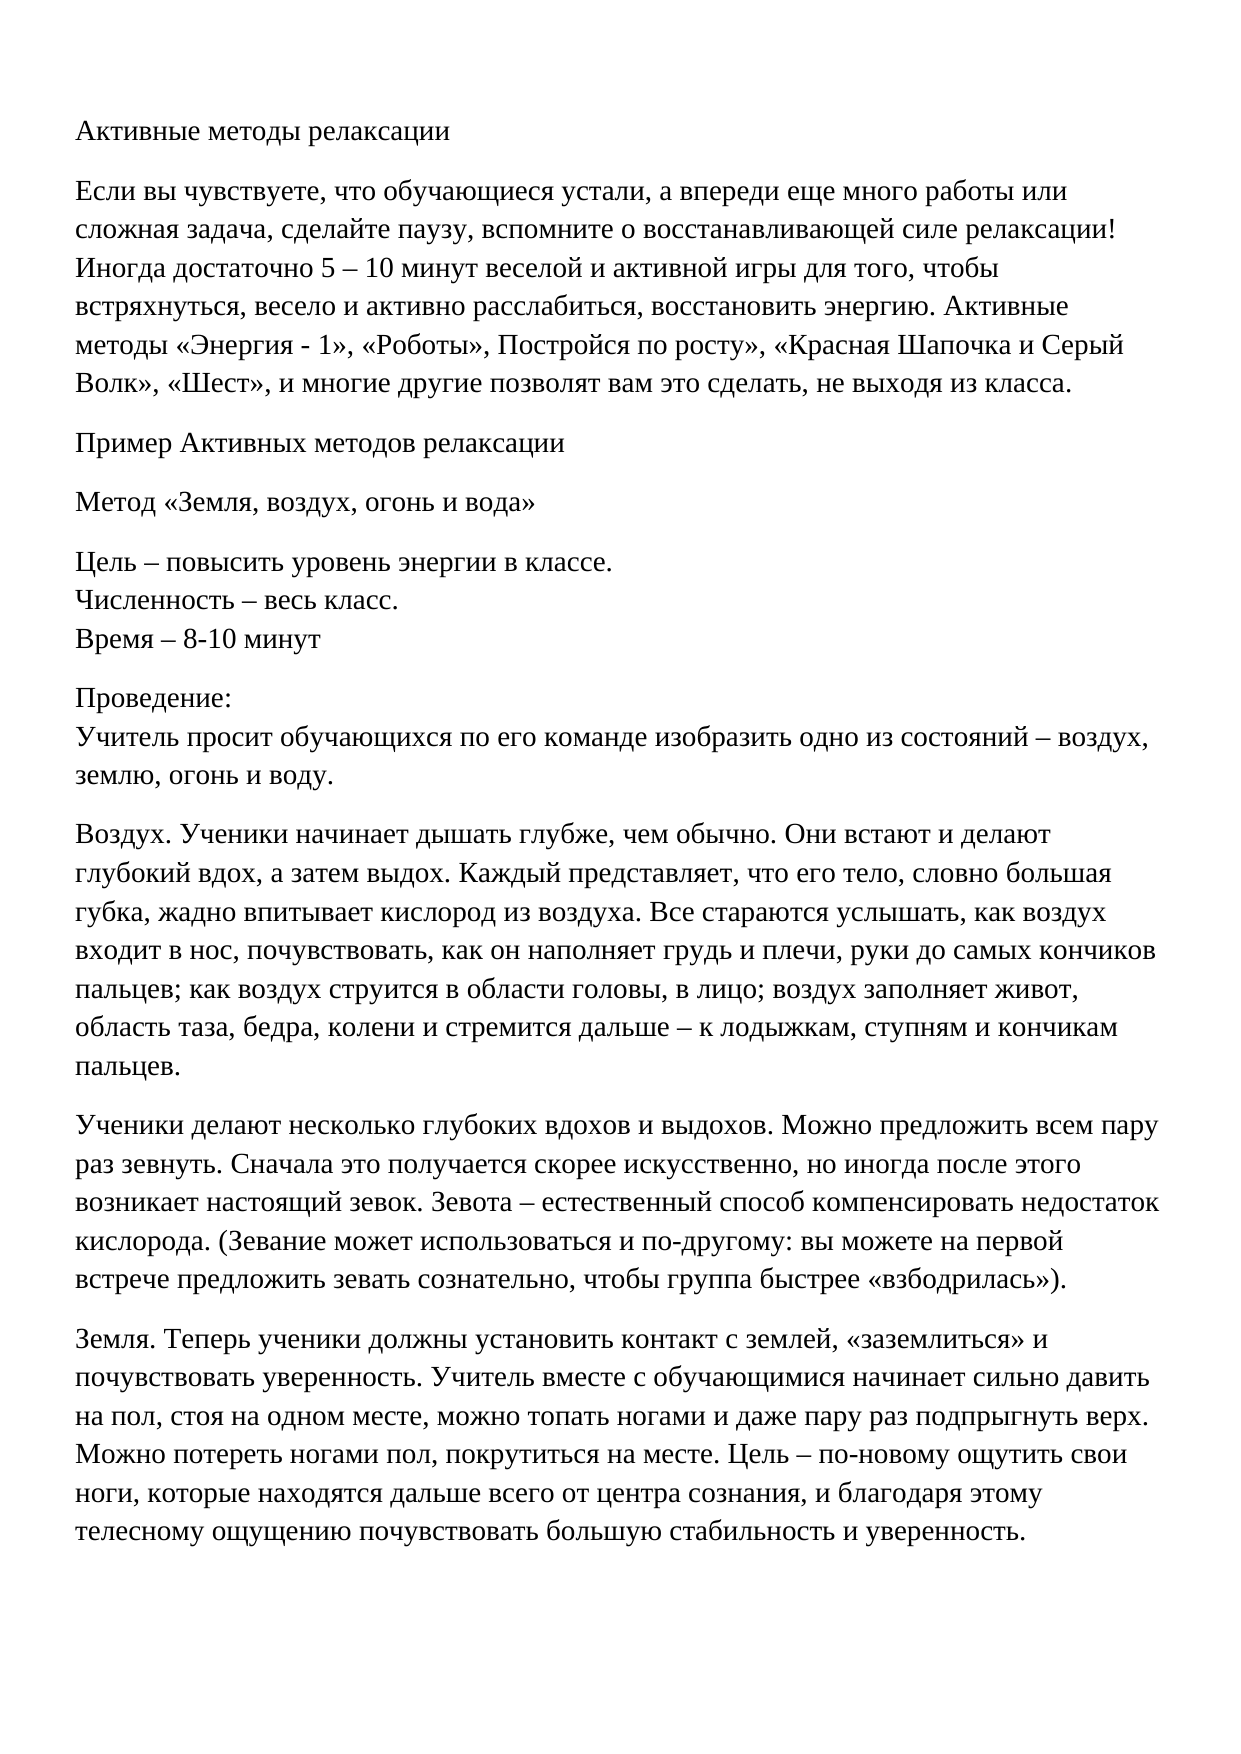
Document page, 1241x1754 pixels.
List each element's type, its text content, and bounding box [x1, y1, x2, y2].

text Земля. Теперь ученики должны установить контакт с землей, «заземлиться» и почувствовать уверенность. Учитель вместе с обучающимися начинает сильно давить на пол, стоя на одном месте, можно топать ногами и даже пару раз подпрыгнуть верх. Можно потереть ногами пол, покрутиться на месте. Цель – по-новому ощутить свои ноги, которые находятся дальше всего от центра сознания, и благодаря этому телесному ощущению почувствовать большую стабильность и уверенность. [75, 1321, 1165, 1547]
text Проведение: Учитель просит обучающихся по его команде изобразить одно из состояний – воздух, землю, огонь и воду. [75, 680, 1165, 791]
text Если вы чувствуете, что обучающиеся устали, а впереди еще много работы или сложная задача, сделайте паузу, вспомните о восстанавливающей силе релаксации! Иногда достаточно 5 – 10 минут веселой и активной игры для того, чтобы встряхнуться, весело и активно расслабиться, восстановить энергию. Активные методы «Энергия - 1», «Роботы», Постройся по росту», «Красная Шапочка и Серый Волк», «Шест», и многие другие позволят вам это сделать, не выходя из класса. [75, 173, 1165, 399]
text Воздух. Ученики начинает дышать глубже, чем обычно. Они встают и делают глубокий вдох, а затем выдох. Каждый представляет, что его тело, словно большая губка, жадно впитывает кислород из воздуха. Все стараются услышать, как воздух входит в нос, почувствовать, как он наполняет грудь и плечи, руки до самых кончиков пальцев; как воздух струится в области головы, в лицо; воздух заполняет живот, область таза, бедра, колени и стремится дальше – к лодыжкам, ступням и кончикам пальцев. [75, 817, 1165, 1081]
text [75, 75, 1165, 147]
text Ученики делают несколько глубоких вдохов и выдохов. Можно предложить всем пару раз зевнуть. Сначала это получается скорее искусственно, но иногда после этого возникает настоящий зевок. Зевота – естественный способ компенсировать недостаток кислорода. (Зевание может использоваться и по-другому: вы можете на первой встрече предложить зевать сознательно, чтобы группа быстрее «взбодрилась»). [75, 1107, 1165, 1295]
text Цель – повысить уровень энергии в классе. Численность – весь класс. Время – 8-10 минут [75, 544, 1165, 654]
text Пример Активных методов релаксации [75, 425, 1165, 458]
text Метод «Земля, воздух, огонь и вода» [75, 484, 1165, 518]
